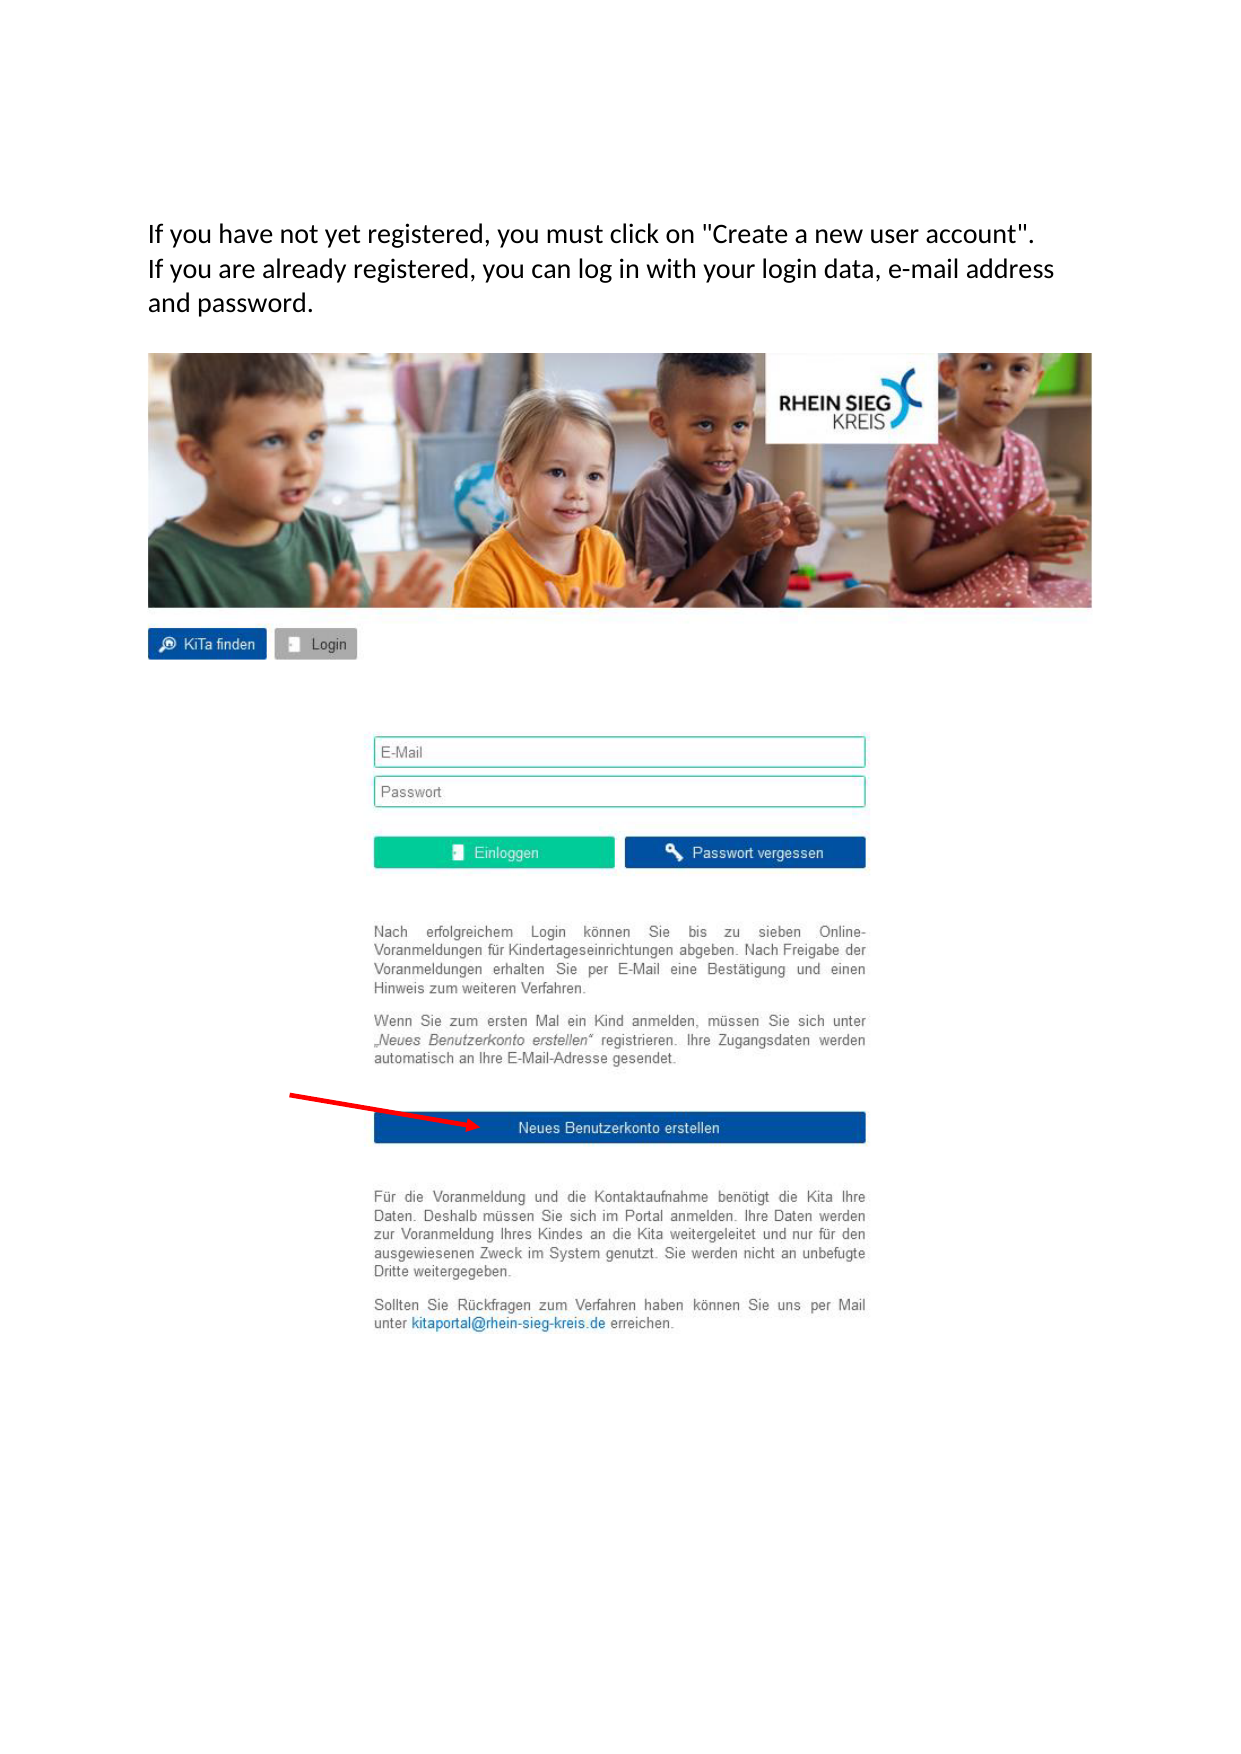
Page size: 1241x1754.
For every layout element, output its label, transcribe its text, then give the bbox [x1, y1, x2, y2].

text If you have not yet registered, you must click on "Create a new user account". [148, 216, 1093, 251]
text If you are already registered, you can log in with your login data, e-mail address and password. [148, 251, 1093, 319]
